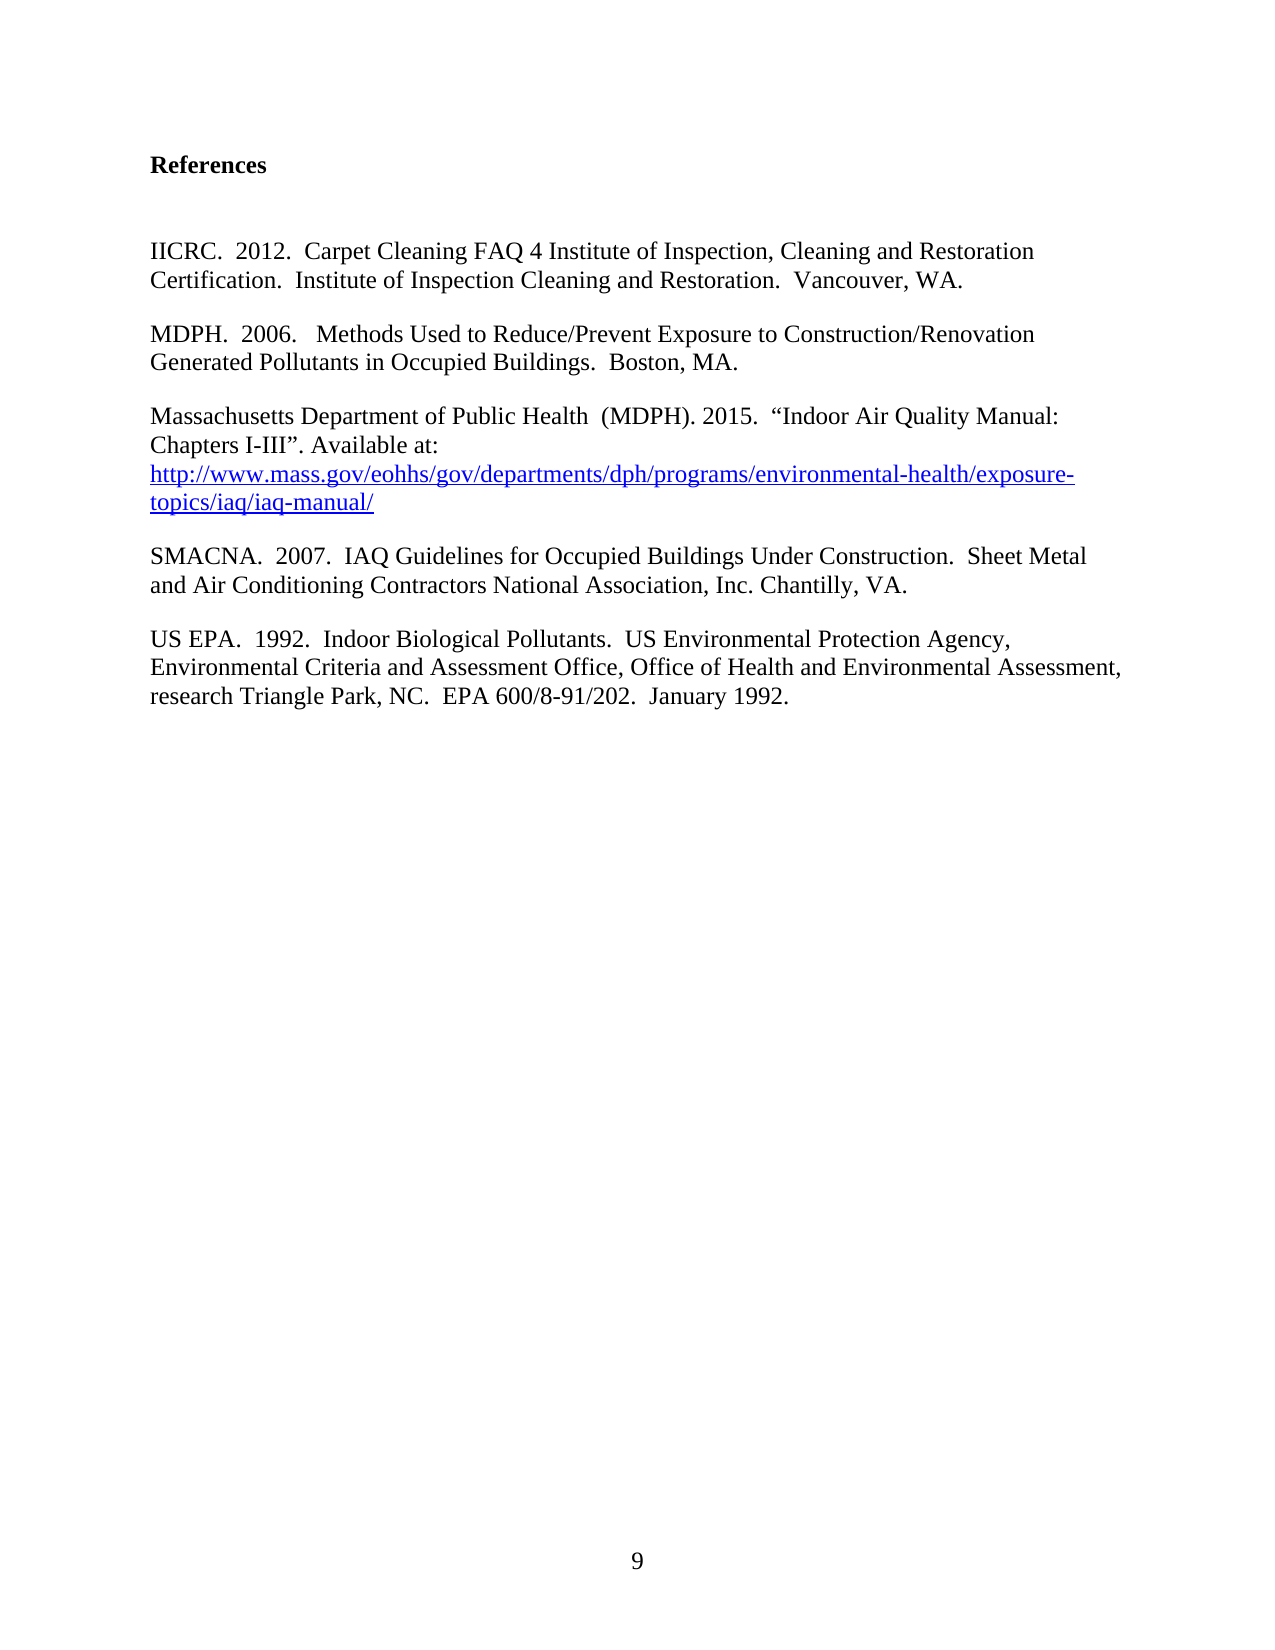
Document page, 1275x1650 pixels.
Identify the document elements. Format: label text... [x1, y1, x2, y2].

text US EPA. 1992. Indoor Biological Pollutants. US Environmental Protection Agency, Environmental Criteria and Assessment Office, Office of Health and Environmental Assessment, research Triangle Park, NC. EPA 600/8-91/202. January 1992. [150, 624, 1125, 710]
text MDPH. 2006. Methods Used to Reduce/Prevent Exposure to Construction/Renovation Generated Pollutants in Occupied Buildings. Boston, MA. [150, 319, 1125, 376]
text References [150, 150, 1125, 179]
text SMACNA. 2007. IAQ Guidelines for Occupied Buildings Under Construction. Sheet Metal and Air Conditioning Contractors National Association, Inc. Chantilly, VA. [150, 541, 1125, 599]
text Massachusetts Department of Public Health (MDPH). 2015. “Indoor Air Quality Manual: Chapters I-III”. Available at: http://www.mass.gov/eohhs/gov/departments/dph/programs/environmental-health/exposure-topics/iaq/iaq-manual/ [150, 401, 1125, 516]
text IICRC. 2012. Carpet Cleaning FAQ 4 Institute of Inspection, Cleaning and Restoration Certification. Institute of Inspection Cleaning and Restoration. Vancouver, WA. [150, 236, 1125, 294]
